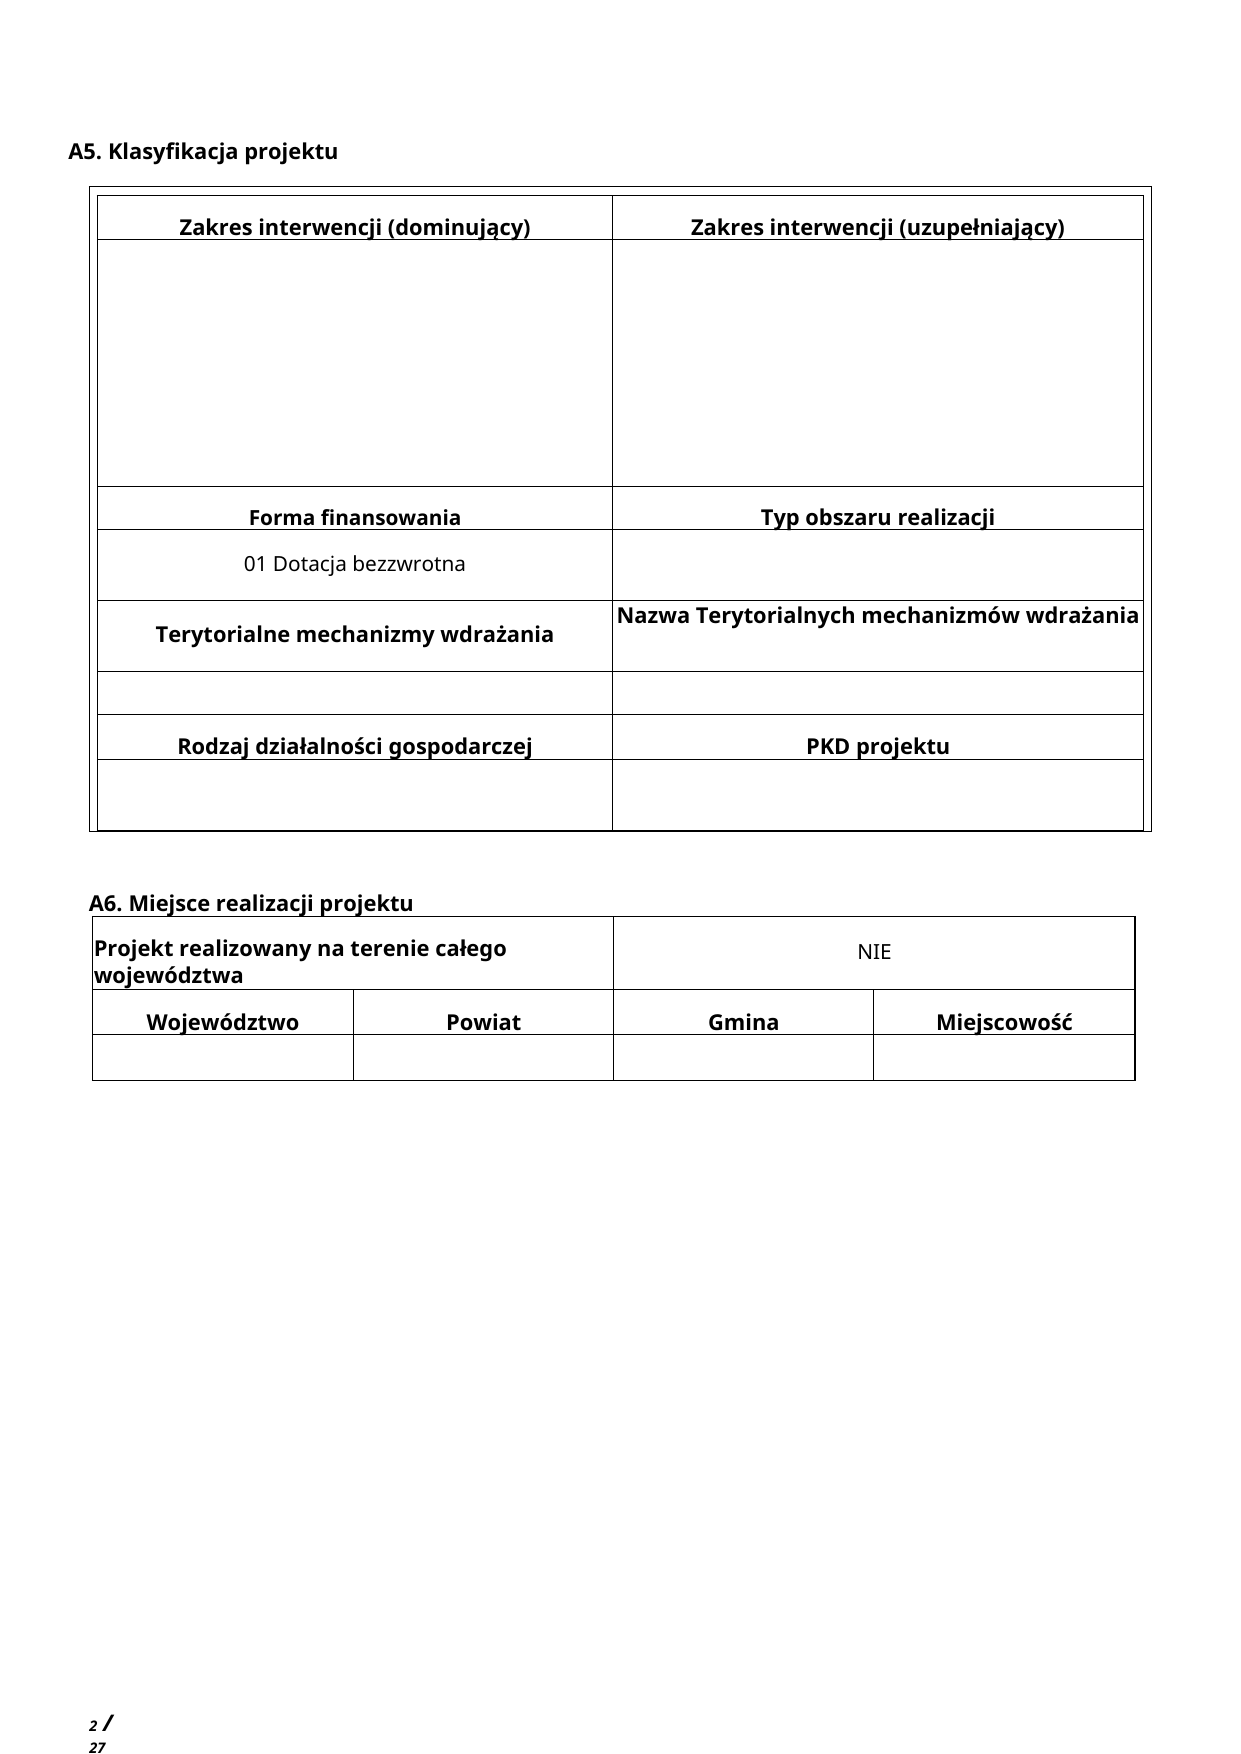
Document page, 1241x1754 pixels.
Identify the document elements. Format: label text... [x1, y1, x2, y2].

table_header NIE [614, 917, 1134, 989]
table_cell [613, 672, 1143, 714]
table_cell Forma finansowania [98, 487, 612, 529]
table_cell [874, 1035, 1134, 1080]
table_cell Typ obszaru realizacji [613, 487, 1143, 529]
table_cell PKD projektu [613, 715, 1143, 758]
table_cell Gmina [614, 990, 873, 1034]
table_cell [354, 1035, 613, 1080]
table_cell Miejscowość [874, 990, 1134, 1034]
table_cell Terytorialne mechanizmy wdrażania [98, 601, 612, 671]
table_cell Powiat [354, 990, 613, 1034]
table_header Zakres interwencji (uzupełniający) [613, 196, 1143, 239]
table_cell [98, 672, 612, 714]
text A5. Klasyfikacja projektu [158, 142, 1240, 164]
table_cell Rodzaj działalności gospodarczej [98, 715, 612, 758]
table_cell [613, 240, 1143, 486]
text A6. Miejsce realizacji projektu [89, 894, 1152, 916]
table_cell Województwo [93, 990, 353, 1034]
table_cell [98, 760, 612, 830]
table_cell [98, 240, 612, 486]
table_cell Nazwa Terytorialnych mechanizmów wdrażania [613, 601, 1143, 671]
table_header Zakres interwencji (dominujący) [98, 196, 612, 239]
table_cell [614, 1035, 873, 1080]
table_cell [613, 760, 1143, 830]
table_cell 01 Dotacja bezzwrotna [98, 530, 612, 600]
table_cell [613, 530, 1143, 600]
table_cell [93, 1035, 353, 1080]
text A5. Klasyfikacja projektu [0, 142, 170, 164]
table_header Projekt realizowany na terenie całego województwa [93, 917, 613, 989]
